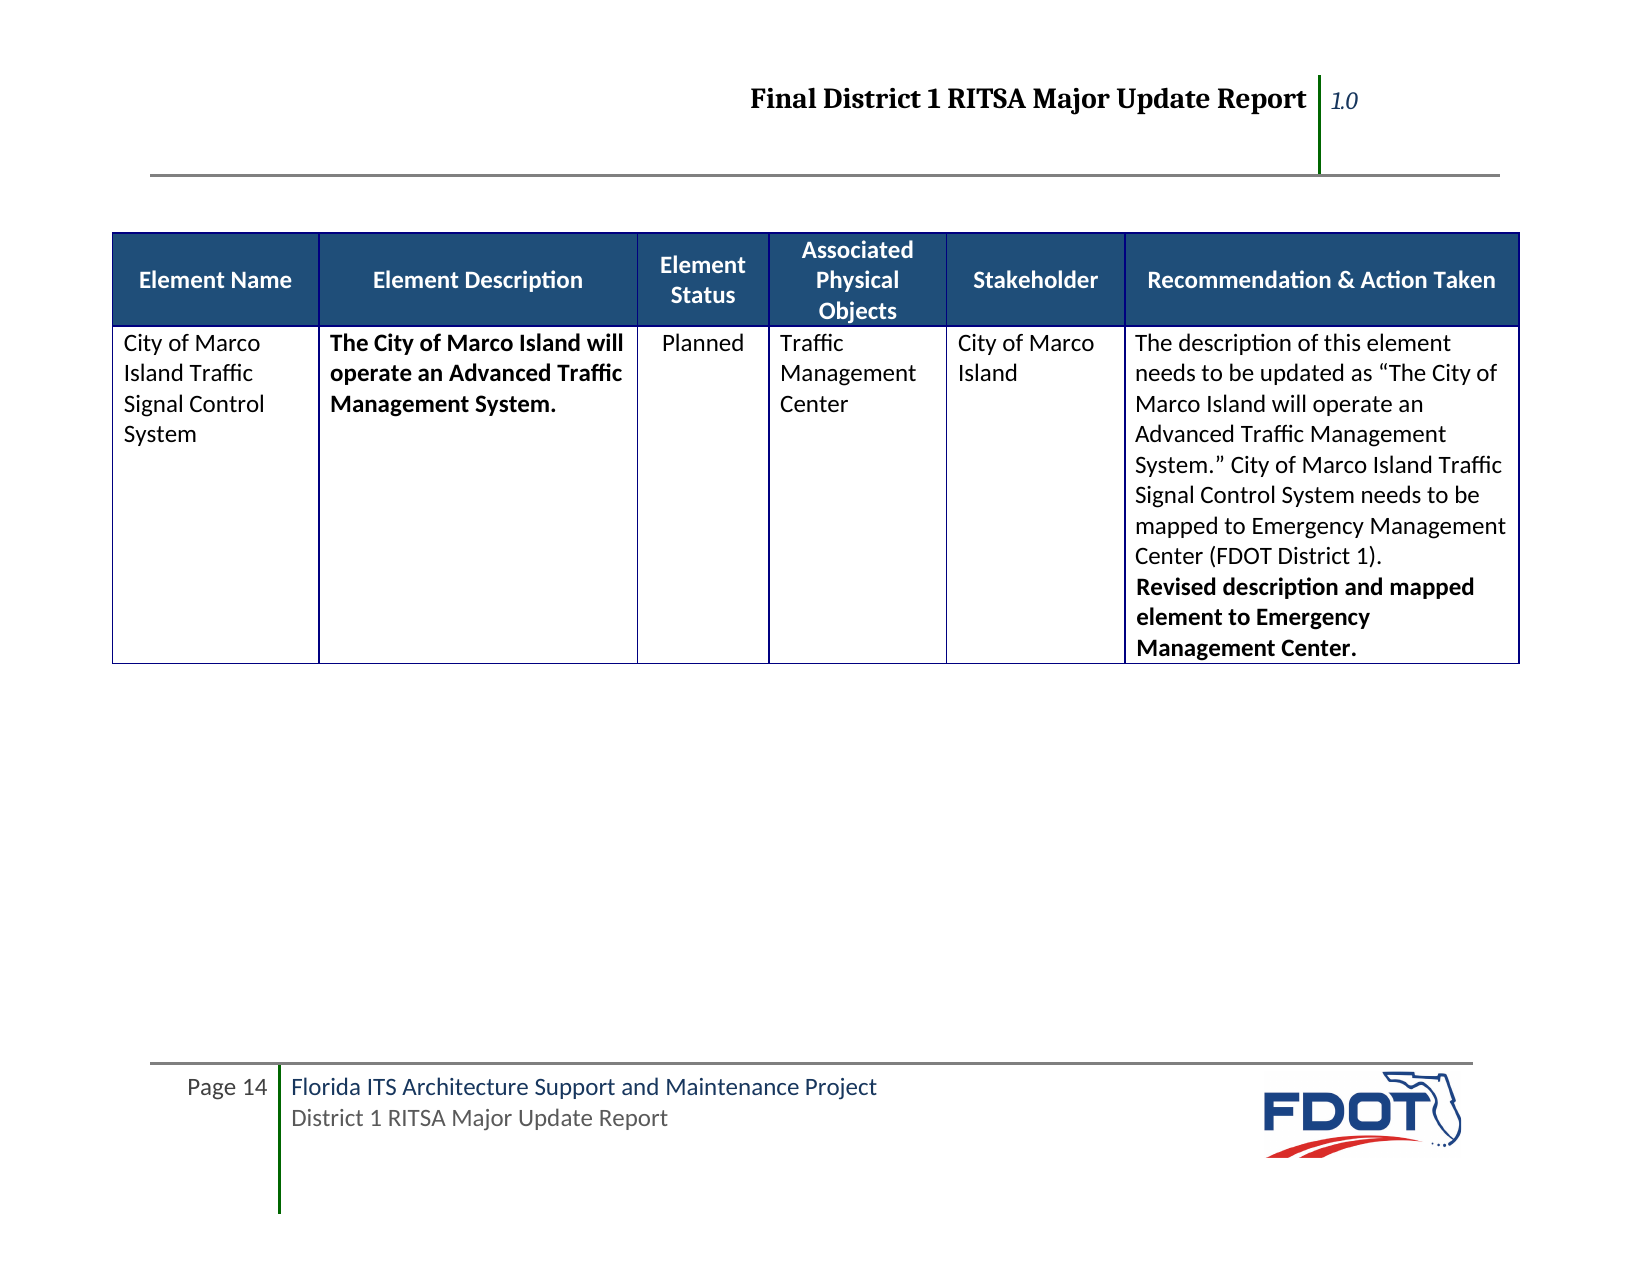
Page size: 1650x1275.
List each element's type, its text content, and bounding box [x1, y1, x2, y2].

table_cell The description of this element needs to be updated as “The City of Marco Island will operate an Advanced Traffic Management System.” City of Marco Island Traffic Signal Control System needs to be mapped to Emergency Management Center (FDOT District 1). Revised description and mapped element to Emergency Management Center. [1126, 327, 1518, 663]
table_cell The City of Marco Island will operate an Advanced Traffic Management System. [320, 327, 637, 663]
table_header Associated Physical Objects [770, 234, 946, 325]
table_header Element Description [320, 234, 637, 325]
table_cell City of Marco Island [947, 327, 1124, 663]
table_header Stakeholder [947, 234, 1124, 325]
table_header Recommendation & Action Taken [1126, 234, 1518, 325]
table_cell Planned [638, 327, 768, 663]
table_cell City of Marco Island Traffic Signal Control System [113, 327, 318, 663]
table_header Element Status [638, 234, 768, 325]
table_cell Traffic Management Center [770, 327, 946, 663]
table_header Element Name [113, 234, 318, 325]
